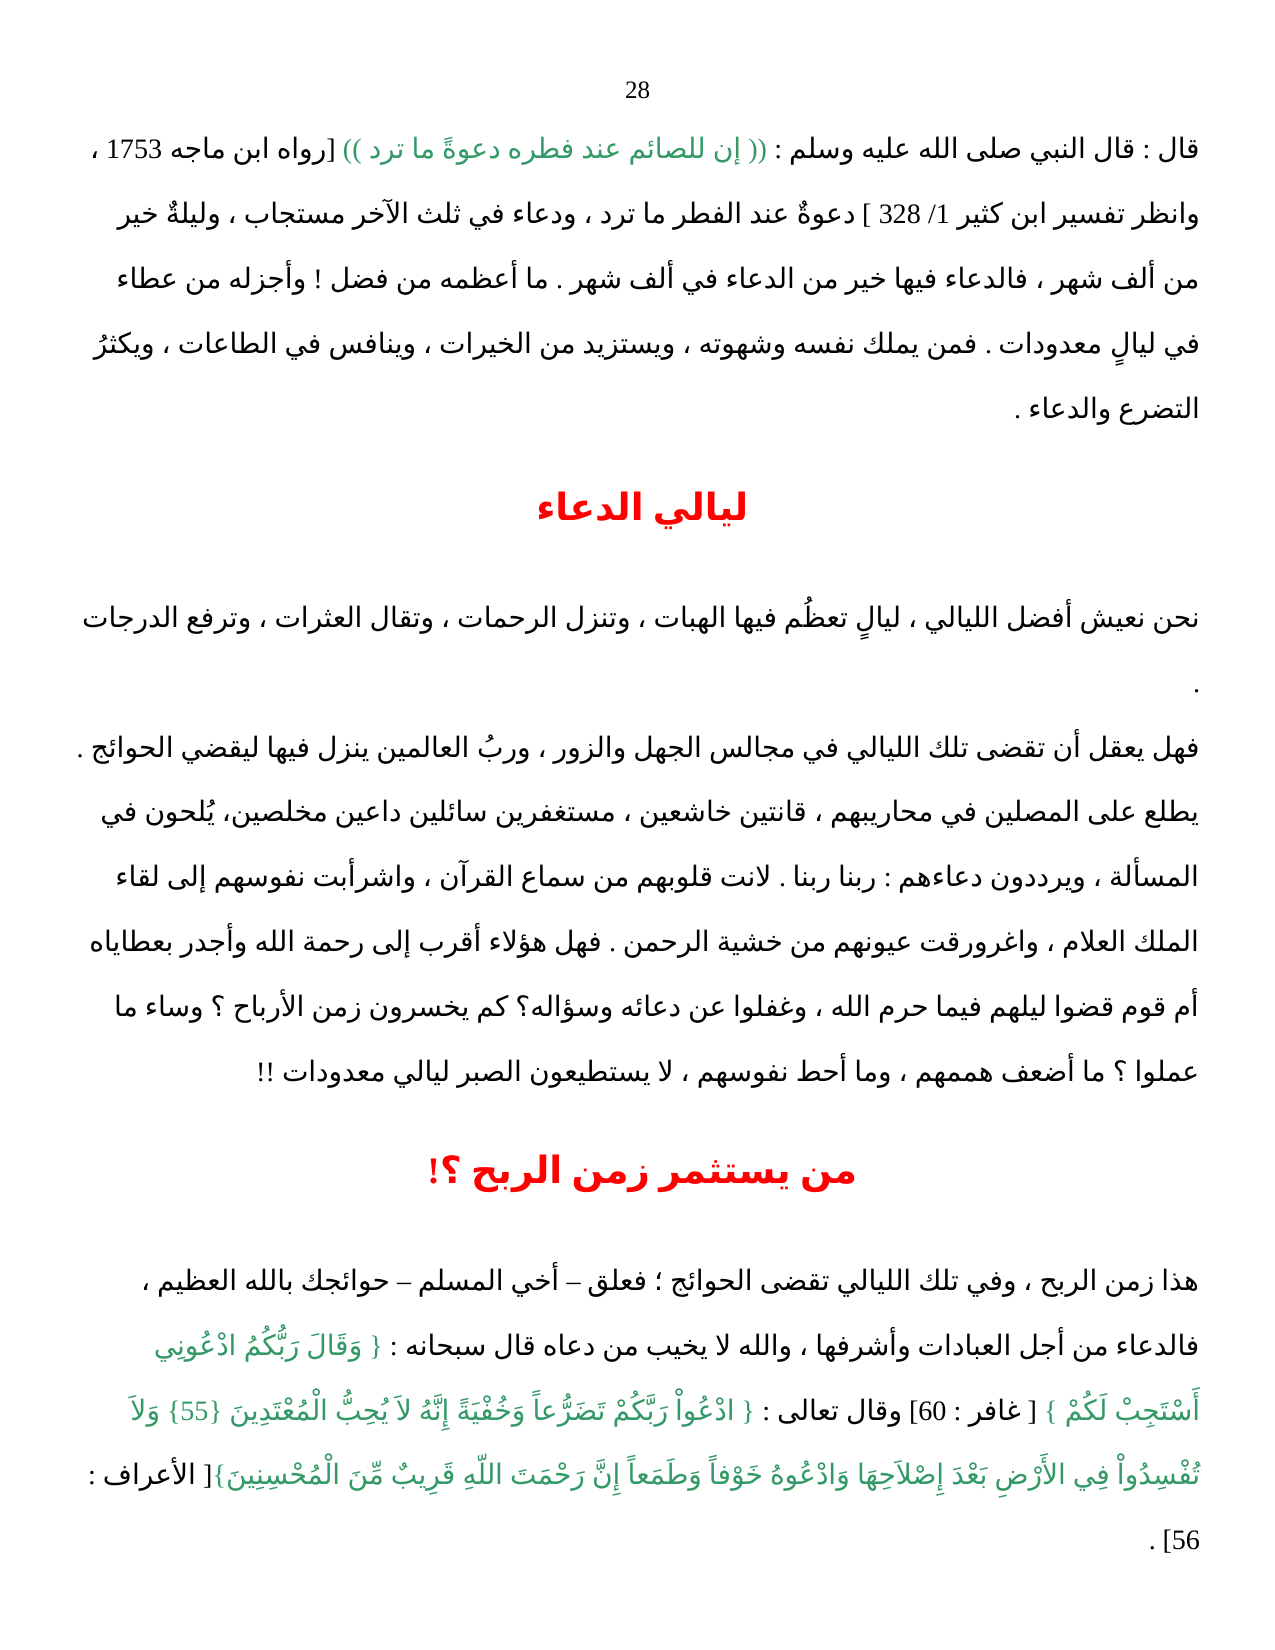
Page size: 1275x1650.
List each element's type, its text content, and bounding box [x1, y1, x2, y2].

text نحن نعيش أفضل الليالي ، ليالٍ تعظُم فيها الهبات ، وتنزل الرحمات ، وتقال العثرات ، وترفع الدرجات . فهل يعقل أن تقضى تلك الليالي في مجالس الجهل والزور ، وربُ العالمين ينزل فيها ليقضي الحوائج . يطلع على المصلين في محاريبهم ، قانتين خاشعين ، مستغفرين سائلين داعين مخلصين، يُلحون في المسألة ، ويرددون دعاءهم : ربنا ربنا . لانت قلوبهم من سماع القرآن ، واشرأبت نفوسهم إلى لقاء الملك العلام ، واغرورقت عيونهم من خشية الرحمن . فهل هؤلاء أقرب إلى رحمة الله وأجدر بعطاياه أم قوم قضوا ليلهم فيما حرم الله ، وغفلوا عن دعائه وسؤاله؟ كم يخسرون زمن الأرباح ؟ وساء ما عملوا ؟ ما أضعف هممهم ، وما أحط نفوسهم ، لا يستطيعون الصبر ليالي معدودات !! [75, 601, 1200, 1087]
text من يستثمر زمن الربح ؟! [75, 1148, 1200, 1192]
text ليالي الدعاء [75, 486, 1200, 529]
text هذا زمن الربح ، وفي تلك الليالي تقضى الحوائج ؛ فعلق – أخي المسلم – حوائجك بالله العظيم ، فالدعاء من أجل العبادات وأشرفها ، والله لا يخيب من دعاه قال سبحانه : { وَقَالَ رَبُّكُمُ ادْعُونِي أَسْتَجِبْ لَكُمْ } [ غافر : 60] وقال تعالى : { ادْعُواْ رَبَّكُمْ تَضَرُّعاً وَخُفْيَةً إِنَّهُ لاَ يُحِبُّ الْمُعْتَدِينَ {55} وَلاَ تُفْسِدُواْ فِي الأَرْضِ بَعْدَ إِصْلاَحِهَا وَادْعُوهُ خَوْفاً وَطَمَعاً إِنَّ رَحْمَتَ اللّهِ قَرِيبٌ مِّنَ الْمُحْسِنِينَ}[ الأعراف :56] . [75, 1264, 1200, 1556]
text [75, 132, 1200, 424]
